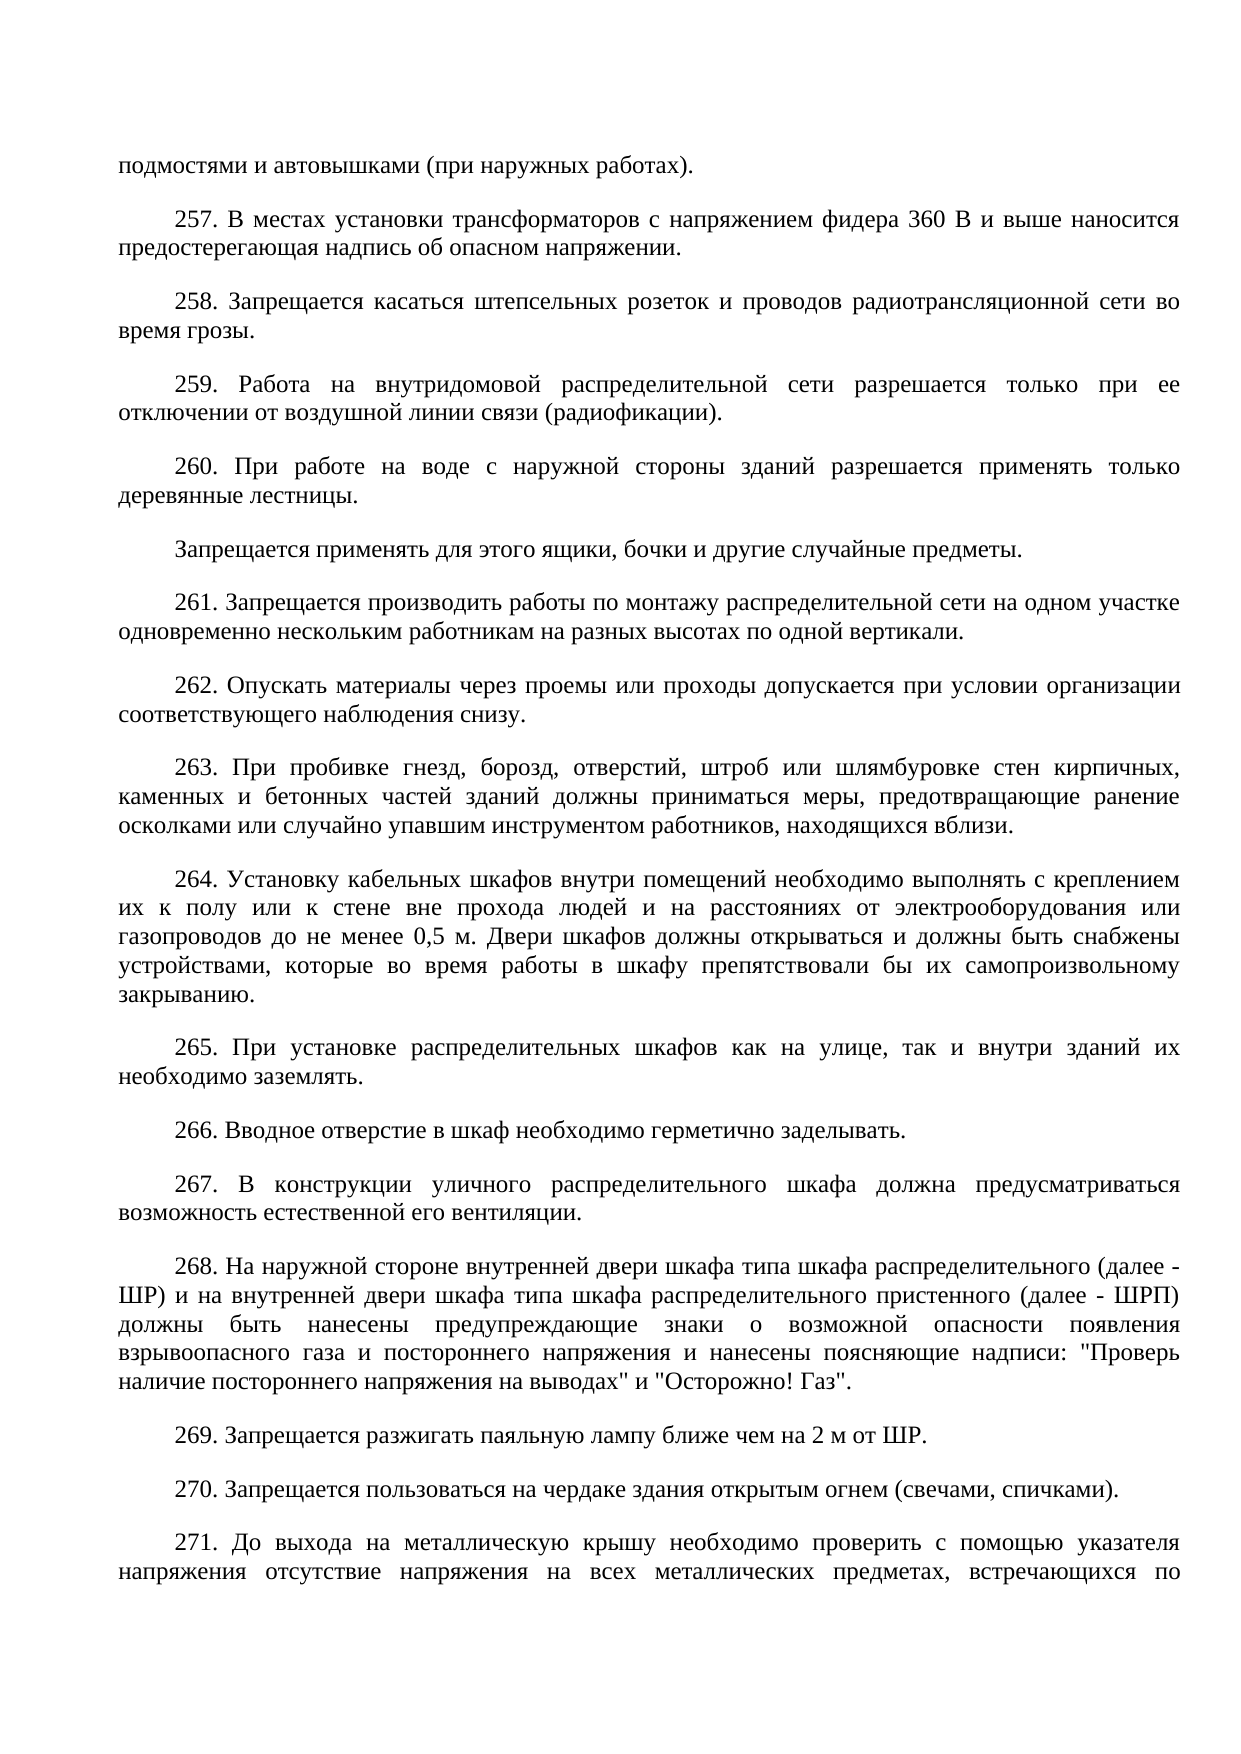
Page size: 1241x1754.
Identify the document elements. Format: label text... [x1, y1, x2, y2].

text 261. Запрещается производить работы по монтажу распределительной сети на одном участке одновременно нескольким работникам на разных высотах по одной вертикали. [118, 587, 1181, 645]
text 259. Работа на внутридомовой распределительной сети разрешается только при ее отключении от воздушной линии связи (радиофикации). [118, 369, 1181, 426]
text 260. При работе на воде с наружной стороны зданий разрешается применять только деревянные лестницы. [118, 451, 1181, 509]
text 270. Запрещается пользоваться на чердаке здания открытым огнем (свечами, спичками). [118, 1474, 1181, 1502]
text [118, 1527, 1181, 1585]
text 264. Установку кабельных шкафов внутри помещений необходимо выполнять с креплением их к полу или к стене вне прохода людей и на расстояниях от электрооборудования или газопроводов до не менее 0,5 м. Двери шкафов должны открываться и должны быть снабжены устройствами, которые во время работы в шкафу препятствовали бы их самопроизвольному закрыванию. [118, 864, 1181, 1007]
text 258. Запрещается касаться штепсельных розеток и проводов радиотрансляционной сети во время грозы. [118, 286, 1181, 344]
text 257. В местах установки трансформаторов с напряжением фидера 360 В и выше наносится предостерегающая надпись об опасном напряжении. [118, 204, 1181, 261]
text 269. Запрещается разжигать паяльную лампу ближе чем на 2 м от ШР. [118, 1420, 1181, 1449]
text 266. Вводное отверстие в шкаф необходимо герметично заделывать. [118, 1115, 1181, 1144]
text 268. На наружной стороне внутренней двери шкафа типа шкафа распределительного (далее - ШР) и на внутренней двери шкафа типа шкафа распределительного пристенного (далее - ШРП) должны быть нанесены предупреждающие знаки о возможной опасности появления взрывоопасного газа и постороннего напряжения и нанесены поясняющие надписи: "Проверь наличие постороннего напряжения на выводах" и "Осторожно! Газ". [118, 1251, 1181, 1395]
text Запрещается применять для этого ящики, бочки и другие случайные предметы. [118, 534, 1181, 562]
text 265. При установке распределительных шкафов как на улице, так и внутри зданий их необходимо заземлять. [118, 1032, 1181, 1090]
text 263. При пробивке гнезд, борозд, отверстий, штроб или шлямбуровке стен кирпичных, каменных и бетонных частей зданий должны приниматься меры, предотвращающие ранение осколками или случайно упавшим инструментом работников, находящихся вблизи. [118, 752, 1181, 839]
text 262. Опускать материалы через проемы или проходы допускается при условии организации соответствующего наблюдения снизу. [118, 670, 1181, 727]
text 267. В конструкции уличного распределительного шкафа должна предусматриваться возможность естественной его вентиляции. [118, 1169, 1181, 1226]
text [118, 150, 1181, 179]
